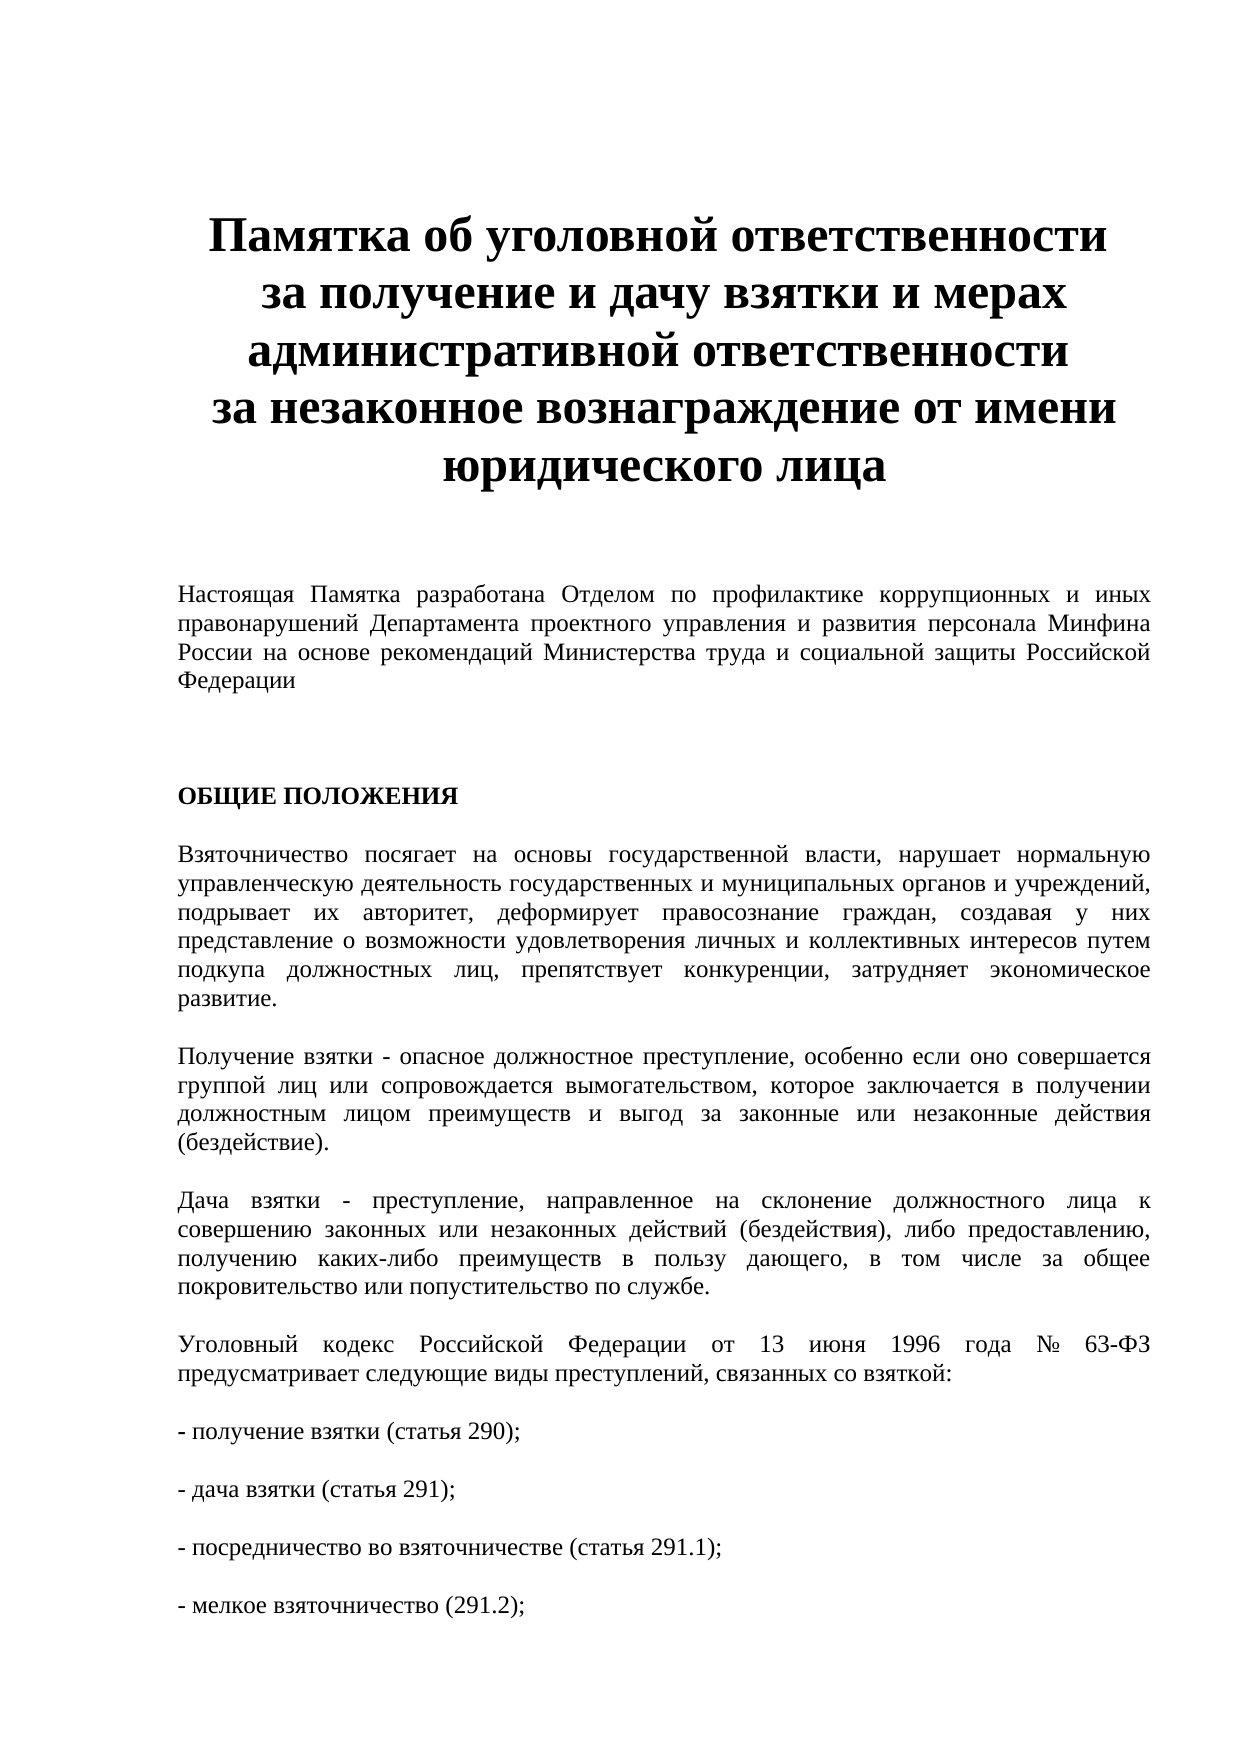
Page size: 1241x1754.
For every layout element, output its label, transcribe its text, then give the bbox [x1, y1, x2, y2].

text - мелкое взяточничество (291.2); [177, 1590, 1152, 1618]
text Дача взятки - преступление, направленное на склонение должностного лица к совершению законных или незаконных действий (бездействия), либо предоставлению, получению каких-либо преимуществ в пользу дающего, в том числе за общее покровительство или попустительство по службе. [177, 1185, 1152, 1300]
text Памятка об уголовной ответственности за получение и дачу взятки и мерах административной ответственности за незаконное вознаграждение от имени юридического лица [177, 205, 1152, 492]
text - получение взятки (статья 290); [177, 1416, 1152, 1445]
text ОБЩИЕ ПОЛОЖЕНИЯ [177, 781, 1152, 810]
text Настоящая Памятка разработана Отделом по профилактике коррупционных и иных правонарушений Департамента проектного управления и развития персонала Минфина России на основе рекомендаций Министерства труда и социальной защиты Российской Федерации [177, 579, 1152, 694]
text Уголовный кодекс Российской Федерации от 13 июня 1996 года № 63-ФЗ предусматривает следующие виды преступлений, связанных со взяткой: [177, 1329, 1152, 1387]
text - дача взятки (статья 291); [177, 1474, 1152, 1503]
text - посредничество во взяточничестве (статья 291.1); [177, 1532, 1152, 1561]
text Взяточничество посягает на основы государственной власти, нарушает нормальную управленческую деятельность государственных и муниципальных органов и учреждений, подрывает их авторитет, деформирует правосознание граждан, создавая у них представление о возможности удовлетворения личных и коллективных интересов путем подкупа должностных лиц, препятствует конкуренции, затрудняет экономическое развитие. [177, 839, 1152, 1012]
text Получение взятки - опасное должностное преступление, особенно если оно совершается группой лиц или сопровождается вымогательством, которое заключается в получении должностным лицом преимуществ и выгод за законные или незаконные действия (бездействие). [177, 1041, 1152, 1156]
